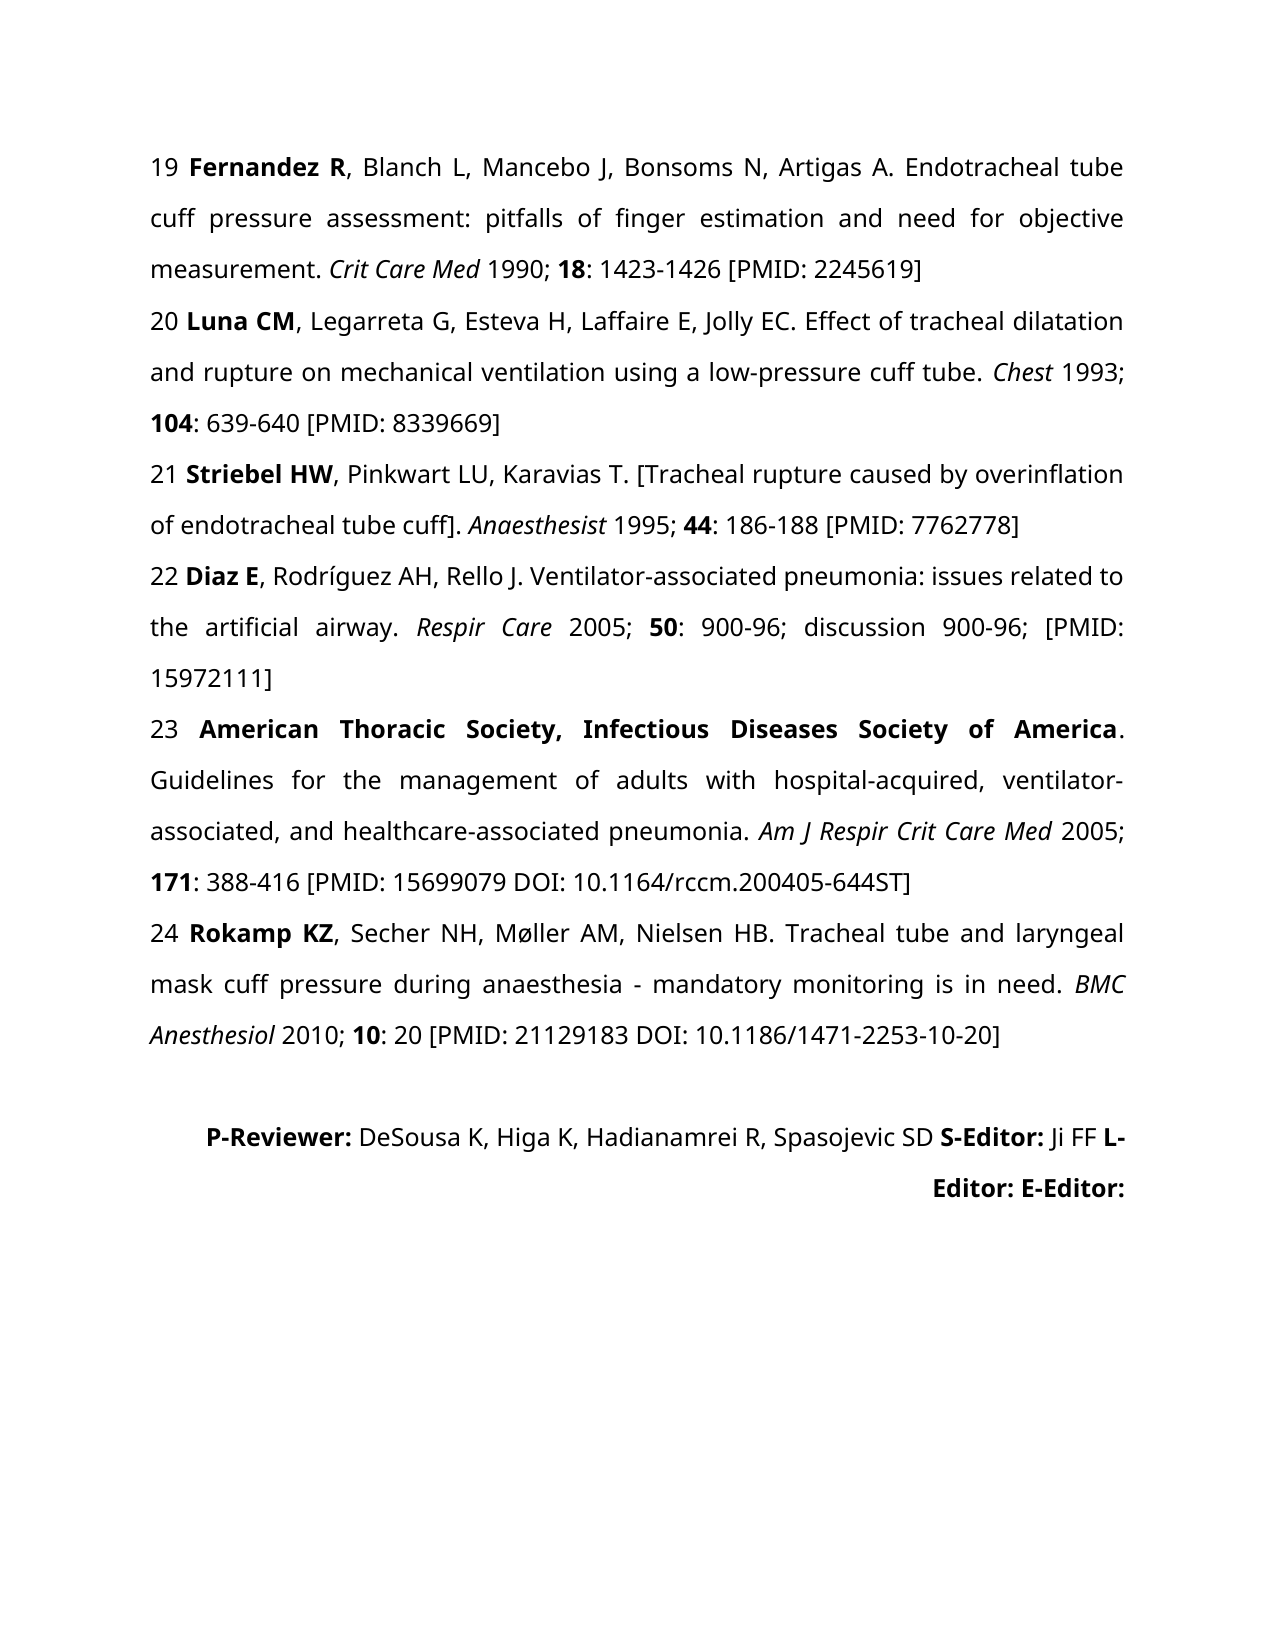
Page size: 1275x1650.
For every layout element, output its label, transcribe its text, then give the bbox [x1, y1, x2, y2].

text P-Reviewer: DeSousa K, Higa K, Hadianamrei R, Spasojevic SD S-Editor: Ji FF L-Editor: E-Editor: [150, 1120, 1125, 1205]
text 20 Luna CM, Legarreta G, Esteva H, Laffaire E, Jolly EC. Effect of tracheal dilatation and rupture on mechanical ventilation using a low-pressure cuff tube. Chest 1993; 104: 639-640 [PMID: 8339669] [150, 303, 1125, 439]
text 22 Diaz E, Rodríguez AH, Rello J. Ventilator-associated pneumonia: issues related to the artificial airway. Respir Care 2005; 50: 900-96; discussion 900-96; [PMID: 15972111] [150, 558, 1125, 694]
text 24 Rokamp KZ, Secher NH, Møller AM, Nielsen HB. Tracheal tube and laryngeal mask cuff pressure during anaesthesia - mandatory monitoring is in need. BMC Anesthesiol 2010; 10: 20 [PMID: 21129183 DOI: 10.1186/1471-2253-10-20] [150, 916, 1125, 1052]
text 21 Striebel HW, Pinkwart LU, Karavias T. [Tracheal rupture caused by overinflation of endotracheal tube cuff]. Anaesthesist 1995; 44: 186-188 [PMID: 7762778] [150, 456, 1125, 541]
text 23 American Thoracic Society, Infectious Diseases Society of America. Guidelines for the management of adults with hospital-acquired, ventilator-associated, and healthcare-associated pneumonia. Am J Respir Crit Care Med 2005; 171: 388-416 [PMID: 15699079 DOI: 10.1164/rccm.200405-644ST] [150, 711, 1125, 899]
text 19 Fernandez R, Blanch L, Mancebo J, Bonsoms N, Artigas A. Endotracheal tube cuff pressure assessment: pitfalls of finger estimation and need for objective measurement. Crit Care Med 1990; 18: 1423-1426 [PMID: 2245619] [150, 150, 1125, 286]
